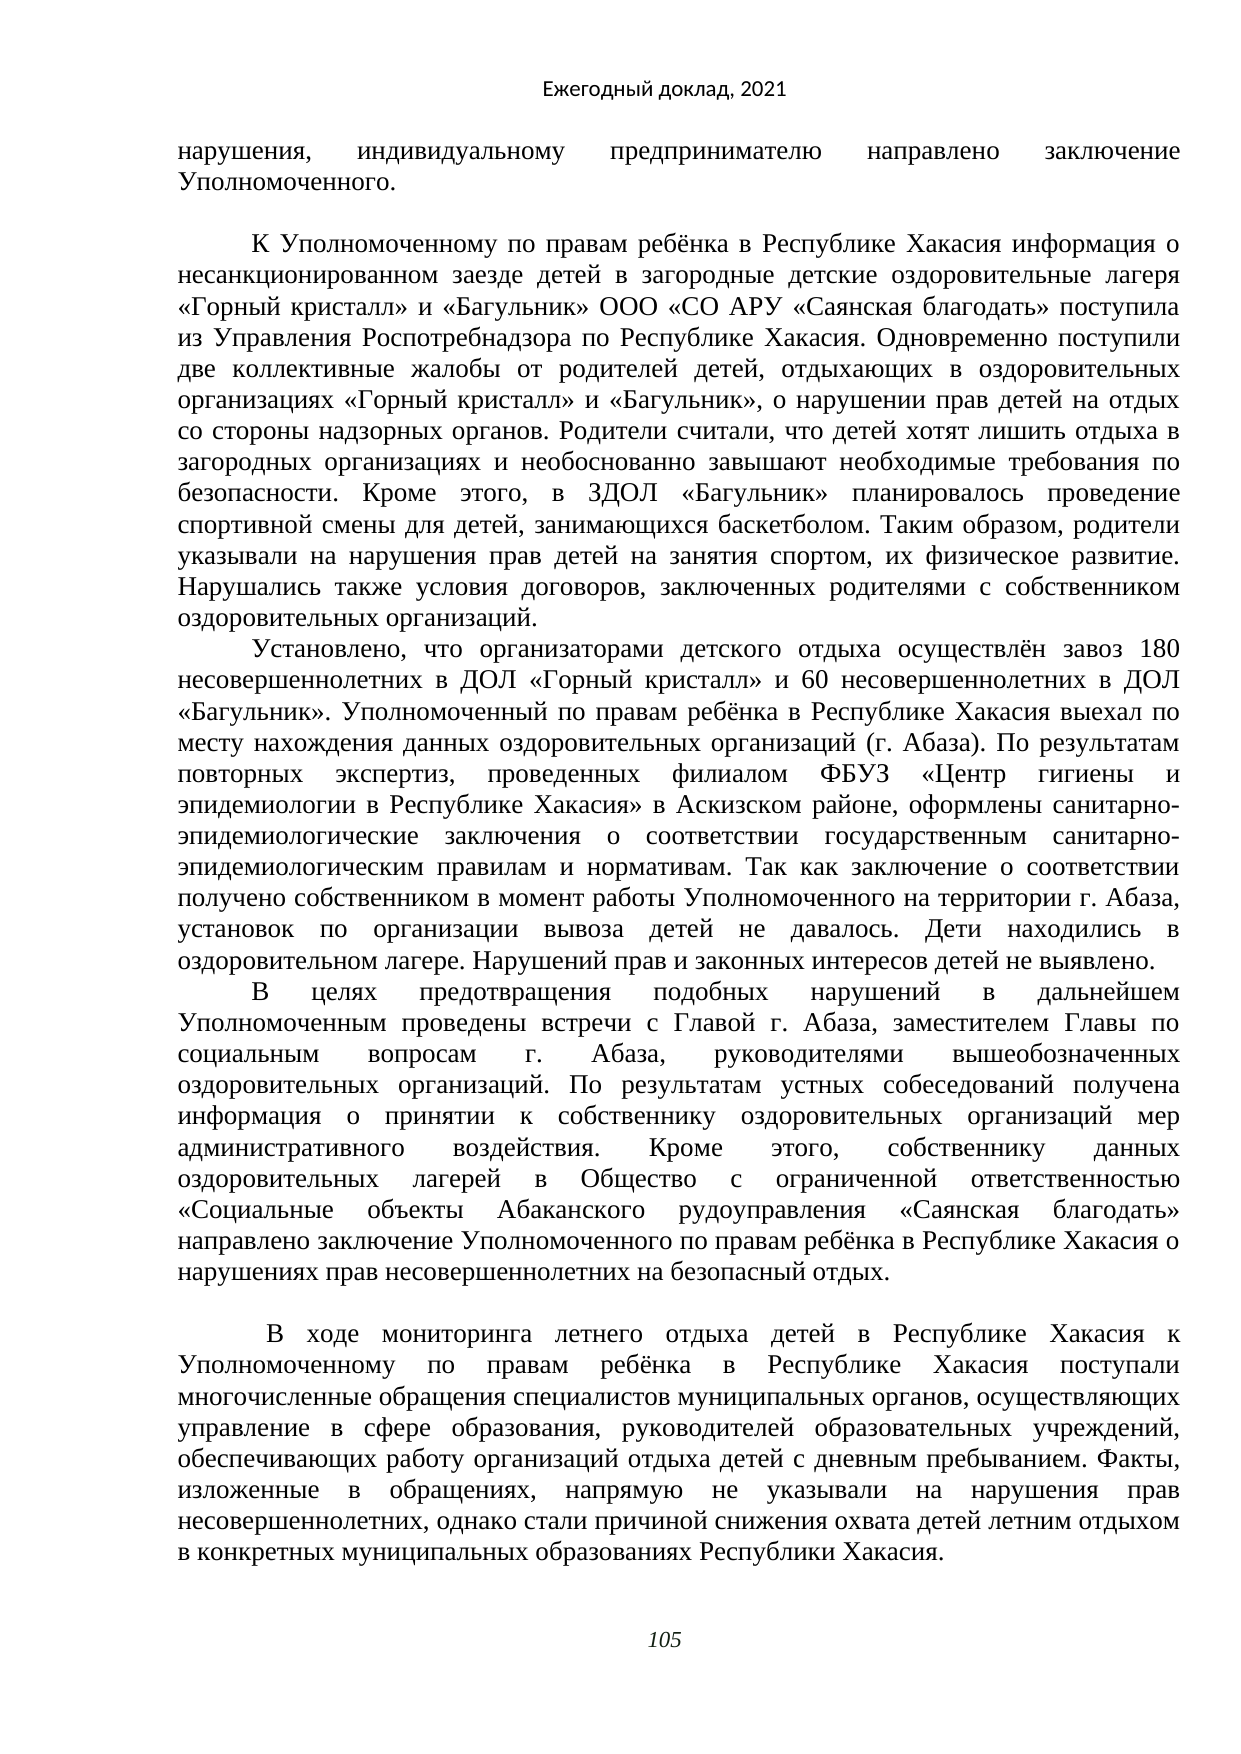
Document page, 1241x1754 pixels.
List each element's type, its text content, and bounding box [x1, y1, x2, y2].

text Установлено, что организаторами детского отдыха осуществлён завоз 180 несовершеннолетних в ДОЛ «Горный кристалл» и 60 несовершеннолетних в ДОЛ «Багульник». Уполномоченный по правам ребёнка в Республике Хакасия выехал по месту нахождения данных оздоровительных организаций (г. Абаза). По результатам повторных экспертиз, проведенных филиалом ФБУЗ «Центр гигиены и эпидемиологии в Республике Хакасия» в Аскизском районе, оформлены санитарно-эпидемиологические заключения о соответствии государственным санитарно-эпидемиологическим правилам и нормативам. Так как заключение о соответствии получено собственником в момент работы Уполномоченного на территории г. Абаза, установок по организации вывоза детей не давалось. Дети находились в оздоровительном лагере. Нарушений прав и законных интересов детей не выявлено. [177, 632, 1181, 975]
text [177, 134, 1181, 196]
text К Уполномоченному по правам ребёнка в Республике Хакасия информация о несанкционированном заезде детей в загородные детские оздоровительные лагеря «Горный кристалл» и «Багульник» ООО «СО АРУ «Саянская благодать» поступила из Управления Роспотребнадзора по Республике Хакасия. Одновременно поступили две коллективные жалобы от родителей детей, отдыхающих в оздоровительных организациях «Горный кристалл» и «Багульник», о нарушении прав детей на отдых со стороны надзорных органов. Родители считали, что детей хотят лишить отдыха в загородных организациях и необоснованно завышают необходимые требования по безопасности. Кроме этого, в ЗДОЛ «Багульник» планировалось проведение спортивной смены для детей, занимающихся баскетболом. Таким образом, родители указывали на нарушения прав детей на занятия спортом, их физическое развитие. Нарушались также условия договоров, заключенных родителями с собственником оздоровительных организаций. [177, 227, 1181, 632]
text В ходе мониторинга летнего отдыха детей в Республике Хакасия к Уполномоченному по правам ребёнка в Республике Хакасия поступали многочисленные обращения специалистов муниципальных органов, осуществляющих управление в сфере образования, руководителей образовательных учреждений, обеспечивающих работу организаций отдыха детей с дневным пребыванием. Факты, изложенные в обращениях, напрямую не указывали на нарушения прав несовершеннолетних, однако стали причиной снижения охвата детей летним отдыхом в конкретных муниципальных образованиях Республики Хакасия. [177, 1317, 1181, 1567]
text В целях предотвращения подобных нарушений в дальнейшем Уполномоченным проведены встречи с Главой г. Абаза, заместителем Главы по социальным вопросам г. Абаза, руководителями вышеобозначенных оздоровительных организаций. По результатам устных собеседований получена информация о принятии к собственнику оздоровительных организаций мер административного воздействия. Кроме этого, собственнику данных оздоровительных лагерей в Общество с ограниченной ответственностью «Социальные объекты Абаканского рудоуправления «Саянская благодать» направлено заключение Уполномоченного по правам ребёнка в Республике Хакасия о нарушениях прав несовершеннолетних на безопасный отдых. [177, 975, 1181, 1286]
